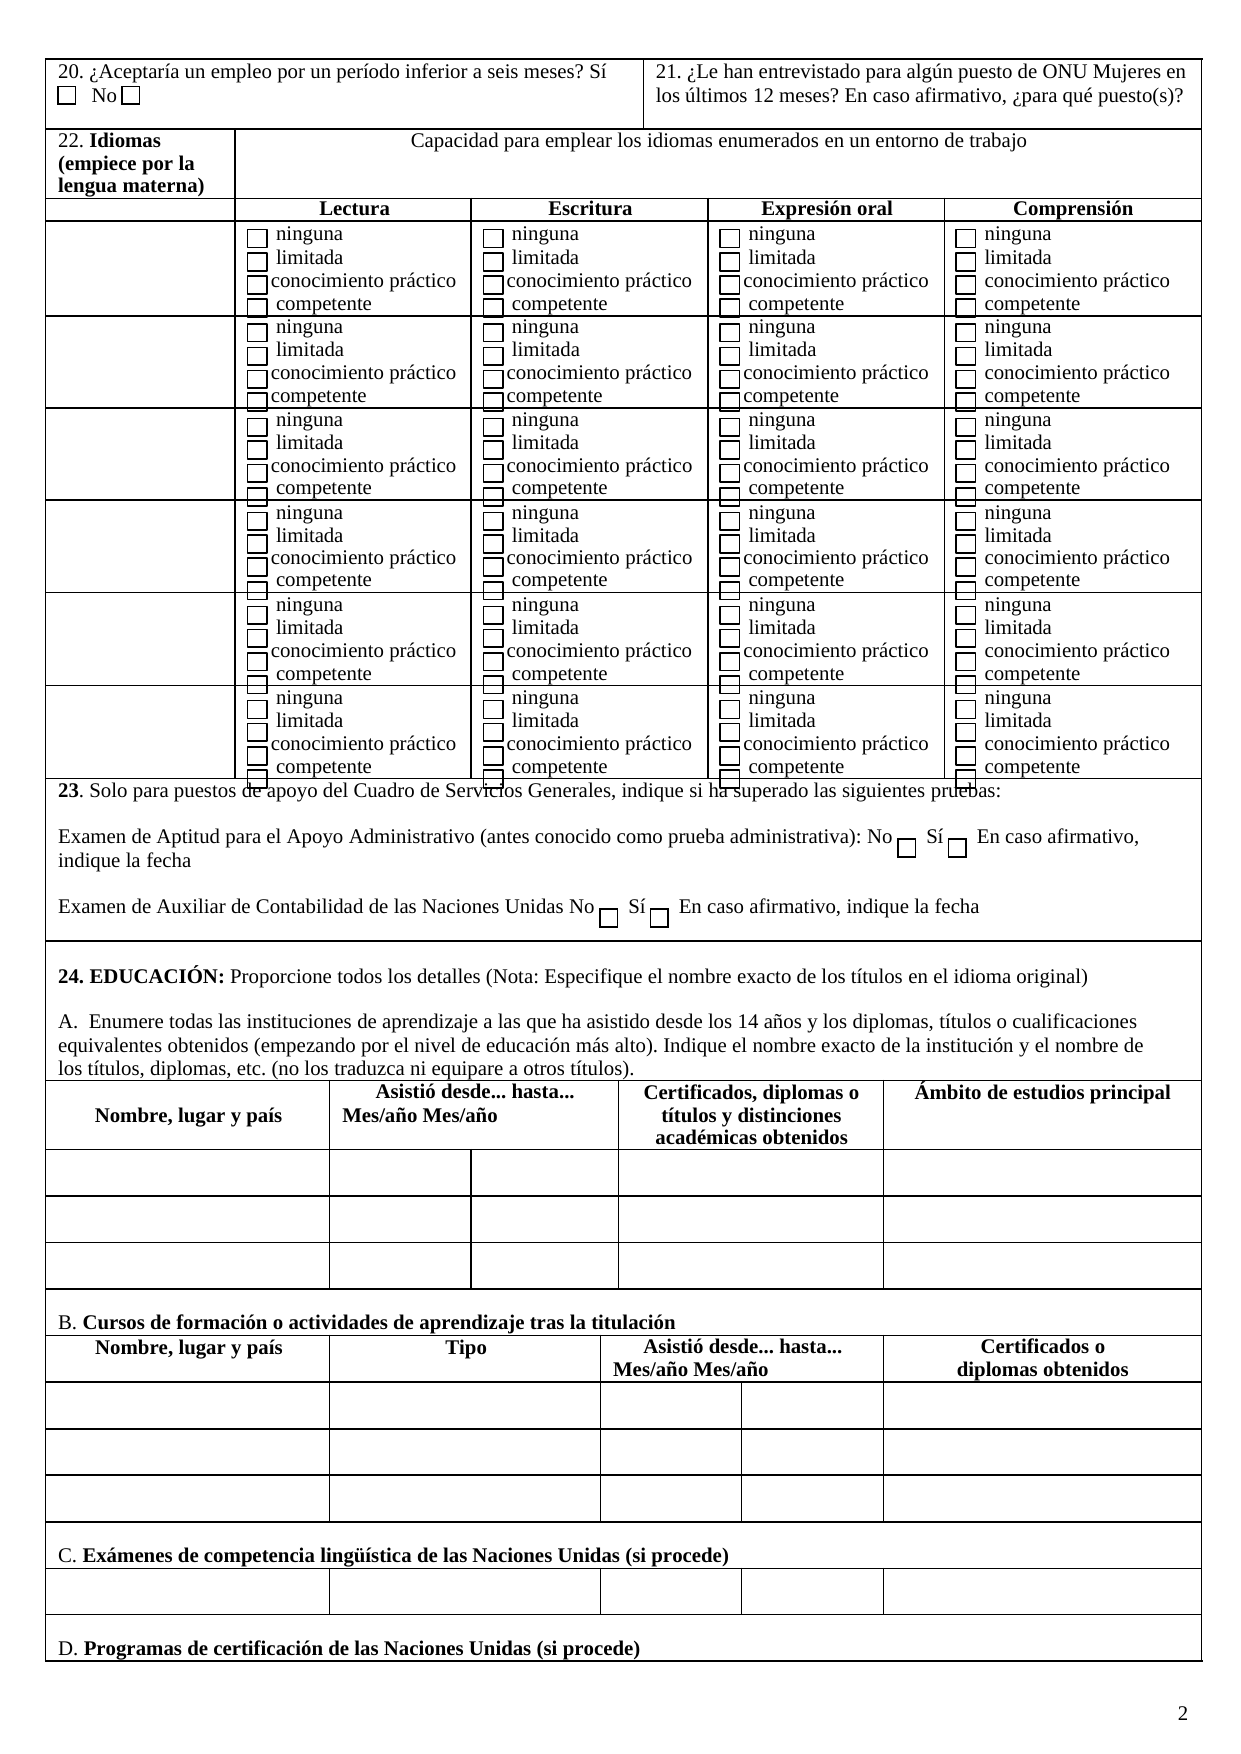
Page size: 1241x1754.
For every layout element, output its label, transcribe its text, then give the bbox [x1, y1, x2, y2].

table_cell [330, 1383, 600, 1428]
table_cell ninguna limitada conocimiento práctico competente [472, 501, 707, 591]
table_cell B. Cursos de formación o actividades de aprendizaje tras la titulación [46, 1290, 1201, 1334]
table_cell ninguna limitada conocimiento práctico competente [945, 409, 1201, 499]
table_cell [601, 1430, 741, 1474]
table_cell [884, 1569, 1201, 1614]
table_cell Comprensión [945, 199, 1201, 220]
table_cell ninguna limitada conocimiento práctico competente [945, 593, 1201, 684]
table_cell [46, 1243, 329, 1288]
table_cell Asistió desde... hasta... Mes/año Mes/año [601, 1336, 883, 1381]
table_cell [472, 1243, 618, 1288]
table_cell ninguna limitada conocimiento práctico competente [709, 686, 944, 778]
table_cell ninguna limitada conocimiento práctico competente [472, 222, 707, 315]
table_cell ninguna limitada conocimiento práctico competente [236, 501, 470, 591]
table_cell ninguna limitada conocimiento práctico competente [236, 686, 470, 778]
table_cell [742, 1569, 883, 1614]
table_cell Asistió desde... hasta... Mes/año Mes/año [330, 1081, 618, 1149]
table_cell ninguna limitada conocimiento práctico competente [236, 317, 470, 407]
table_cell [601, 1383, 741, 1428]
table_cell Certificados, diplomas o títulos y distinciones académicas obtenidos [619, 1081, 883, 1149]
table_cell ninguna limitada conocimiento práctico competente [472, 317, 707, 407]
table_cell Certificados o diplomas obtenidos [884, 1336, 1201, 1381]
table_cell ninguna limitada conocimiento práctico competente [472, 593, 707, 684]
table_cell [884, 1383, 1201, 1428]
table_cell [330, 1430, 600, 1474]
table_cell [46, 686, 234, 778]
table_cell [46, 1476, 329, 1521]
table_cell [472, 1197, 618, 1241]
table_cell ninguna limitada conocimiento práctico competente [709, 501, 944, 591]
table_cell [742, 1383, 883, 1428]
table_cell [884, 1197, 1201, 1241]
table_cell [884, 1243, 1201, 1288]
table_cell [330, 1476, 600, 1521]
table_cell [46, 1430, 329, 1474]
table_cell [46, 199, 234, 220]
table_cell [46, 409, 234, 499]
table_header 20. ¿Aceptaría un empleo por un período inferior a seis meses? Sí No [46, 60, 643, 128]
table_cell C. Exámenes de competencia lingüística de las Naciones Unidas (si procede) [46, 1523, 1201, 1567]
table_cell ninguna limitada conocimiento práctico competente [945, 222, 1201, 315]
table_cell ninguna limitada conocimiento práctico competente [945, 501, 1201, 591]
table_cell Lectura [236, 199, 470, 220]
table_cell Capacidad para emplear los idiomas enumerados en un entorno de trabajo [236, 130, 1201, 197]
table_cell Nombre, lugar y país [46, 1336, 329, 1381]
table_cell Escritura [472, 199, 707, 220]
table_cell [884, 1150, 1201, 1195]
table_cell [46, 1197, 329, 1241]
table_cell [619, 1197, 883, 1241]
table_cell Nombre, lugar y país [46, 1081, 329, 1149]
table_cell ninguna limitada conocimiento práctico competente [709, 222, 944, 315]
table_cell [619, 1150, 883, 1195]
table_cell ninguna limitada conocimiento práctico competente [709, 317, 944, 407]
table_cell ninguna limitada conocimiento práctico competente [236, 409, 470, 499]
table_cell [46, 1569, 329, 1614]
table_cell [601, 1569, 741, 1614]
table_cell [46, 222, 234, 315]
table_cell [46, 593, 234, 684]
table_cell [46, 317, 234, 407]
table_cell 22. Idiomas (empiece por la lengua materna) [46, 130, 234, 197]
table_cell ninguna limitada conocimiento práctico competente [472, 409, 707, 499]
table_cell ninguna limitada conocimiento práctico competente [709, 409, 944, 499]
table_cell [330, 1569, 600, 1614]
table_cell Tipo [330, 1336, 600, 1381]
table_cell ninguna limitada conocimiento práctico competente [472, 686, 707, 778]
table_cell [330, 1243, 470, 1288]
table_cell Ámbito de estudios principal [884, 1081, 1201, 1149]
table_cell ninguna limitada conocimiento práctico competente [236, 593, 470, 684]
table_cell ninguna limitada conocimiento práctico competente [236, 222, 470, 315]
table_cell [46, 1383, 329, 1428]
table_cell [330, 1197, 470, 1241]
table_cell [742, 1430, 883, 1474]
table_cell ninguna limitada conocimiento práctico competente [945, 686, 1201, 778]
table_cell [46, 501, 234, 591]
table_cell [884, 1430, 1201, 1474]
table_cell ninguna limitada conocimiento práctico competente [709, 593, 944, 684]
table_cell 23. Solo para puestos de apoyo del Cuadro de Servicios Generales, indique si ha superado las siguientes pruebas: Examen de Aptitud para el Apoyo Administrativo (antes conocido como prueba administrativa): No Sí En caso afirmativo, indique la fecha Examen de Auxiliar de Contabilidad de las Naciones Unidas No Sí En caso afirmativo, indique la fecha [46, 779, 1201, 940]
table_cell [472, 1150, 618, 1195]
table_cell Expresión oral [709, 199, 944, 220]
table_cell [330, 1150, 470, 1195]
table_header 21. ¿Le han entrevistado para algún puesto de ONU Mujeres en los últimos 12 meses? En caso afirmativo, ¿para qué puesto(s)? [644, 60, 1201, 128]
table_cell EDUCACIÓN: Proporcione todos los detalles (Nota: Especifique el nombre exacto de los títulos en el idioma original) A. Enumere todas las instituciones de aprendizaje a las que ha asistido desde los 14 años y los diplomas, títulos o cualificaciones equivalentes obtenidos (empezando por el nivel de educación más alto). Indique el nombre exacto de la institución y el nombre de los títulos, diplomas, etc. (no los traduzca ni equipare a otros títulos). [46, 942, 1201, 1079]
table_cell [46, 1150, 329, 1195]
table_cell ninguna limitada conocimiento práctico competente [945, 317, 1201, 407]
table_cell D. Programas de certificación de las Naciones Unidas (si procede) [46, 1615, 1201, 1660]
table_cell [601, 1476, 741, 1521]
table_cell [884, 1476, 1201, 1521]
table_cell [619, 1243, 883, 1288]
table_cell [742, 1476, 883, 1521]
